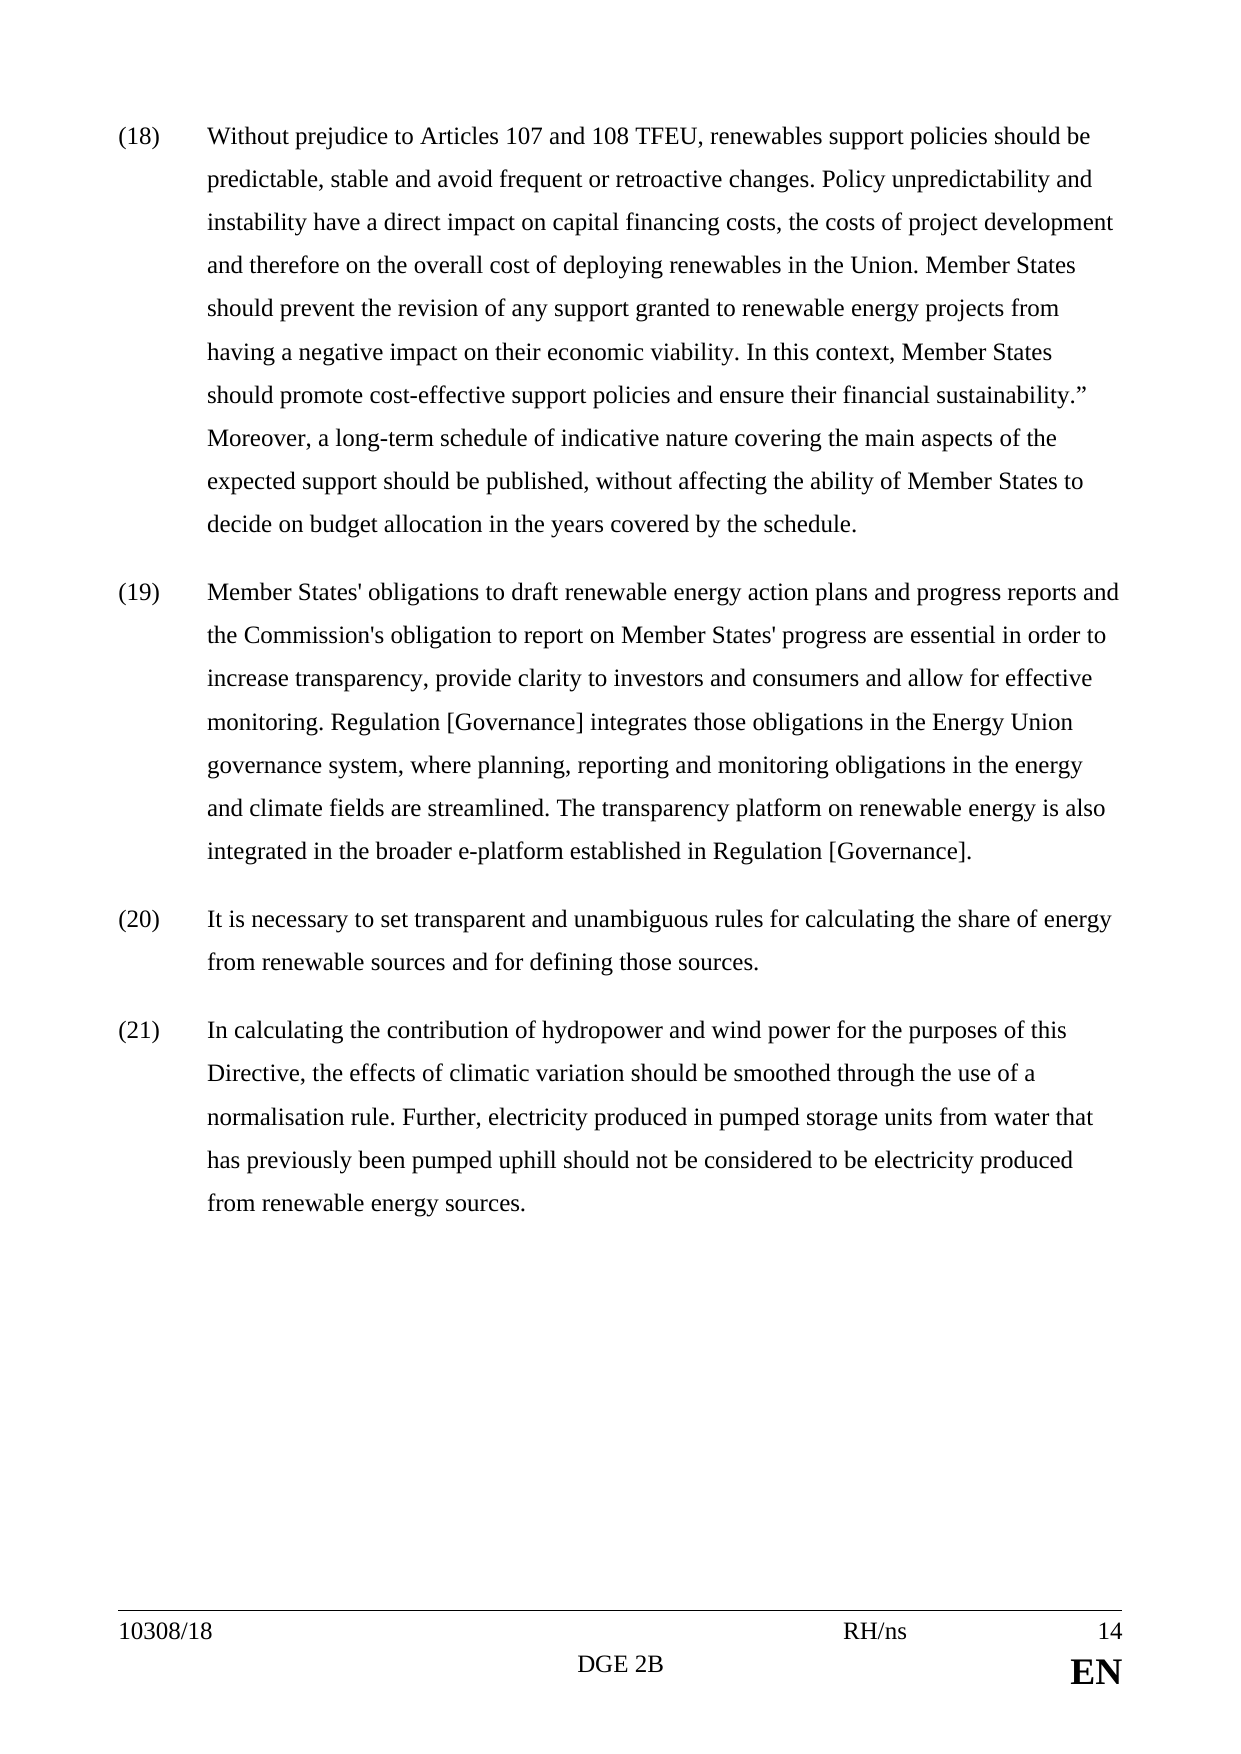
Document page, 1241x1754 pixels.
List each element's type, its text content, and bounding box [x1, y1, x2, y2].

text (20) It is necessary to set transparent and unambiguous rules for calculating the share of energy from renewable sources and for defining those sources. [118, 904, 1122, 976]
text (19) Member States' obligations to draft renewable energy action plans and progress reports and the Commission's obligation to report on Member States' progress are essential in order to increase transparency, provide clarity to investors and consumers and allow for effective monitoring. Regulation [Governance] integrates those obligations in the Energy Union governance system, where planning, reporting and monitoring obligations in the energy and climate fields are streamlined. The transparency platform on renewable energy is also integrated in the broader e-platform established in Regulation [Governance]. [118, 577, 1122, 865]
text (21) In calculating the contribution of hydropower and wind power for the purposes of this Directive, the effects of climatic variation should be smoothed through the use of a normalisation rule. Further, electricity produced in pumped storage units from water that has previously been pumped uphill should not be considered to be electricity produced from renewable energy sources. [118, 1015, 1122, 1217]
text (18) Without prejudice to Articles 107 and 108 TFEU, renewables support policies should be predictable, stable and avoid frequent or retroactive changes. Policy unpredictability and instability have a direct impact on capital financing costs, the costs of project development and therefore on the overall cost of deploying renewables in the Union. Member States should prevent the revision of any support granted to renewable energy projects from having a negative impact on their economic viability. In this context, Member States should promote cost-effective support policies and ensure their financial sustainability.” Moreover, a long-term schedule of indicative nature covering the main aspects of the expected support should be published, without affecting the ability of Member States to decide on budget allocation in the years covered by the schedule. [118, 121, 1122, 538]
